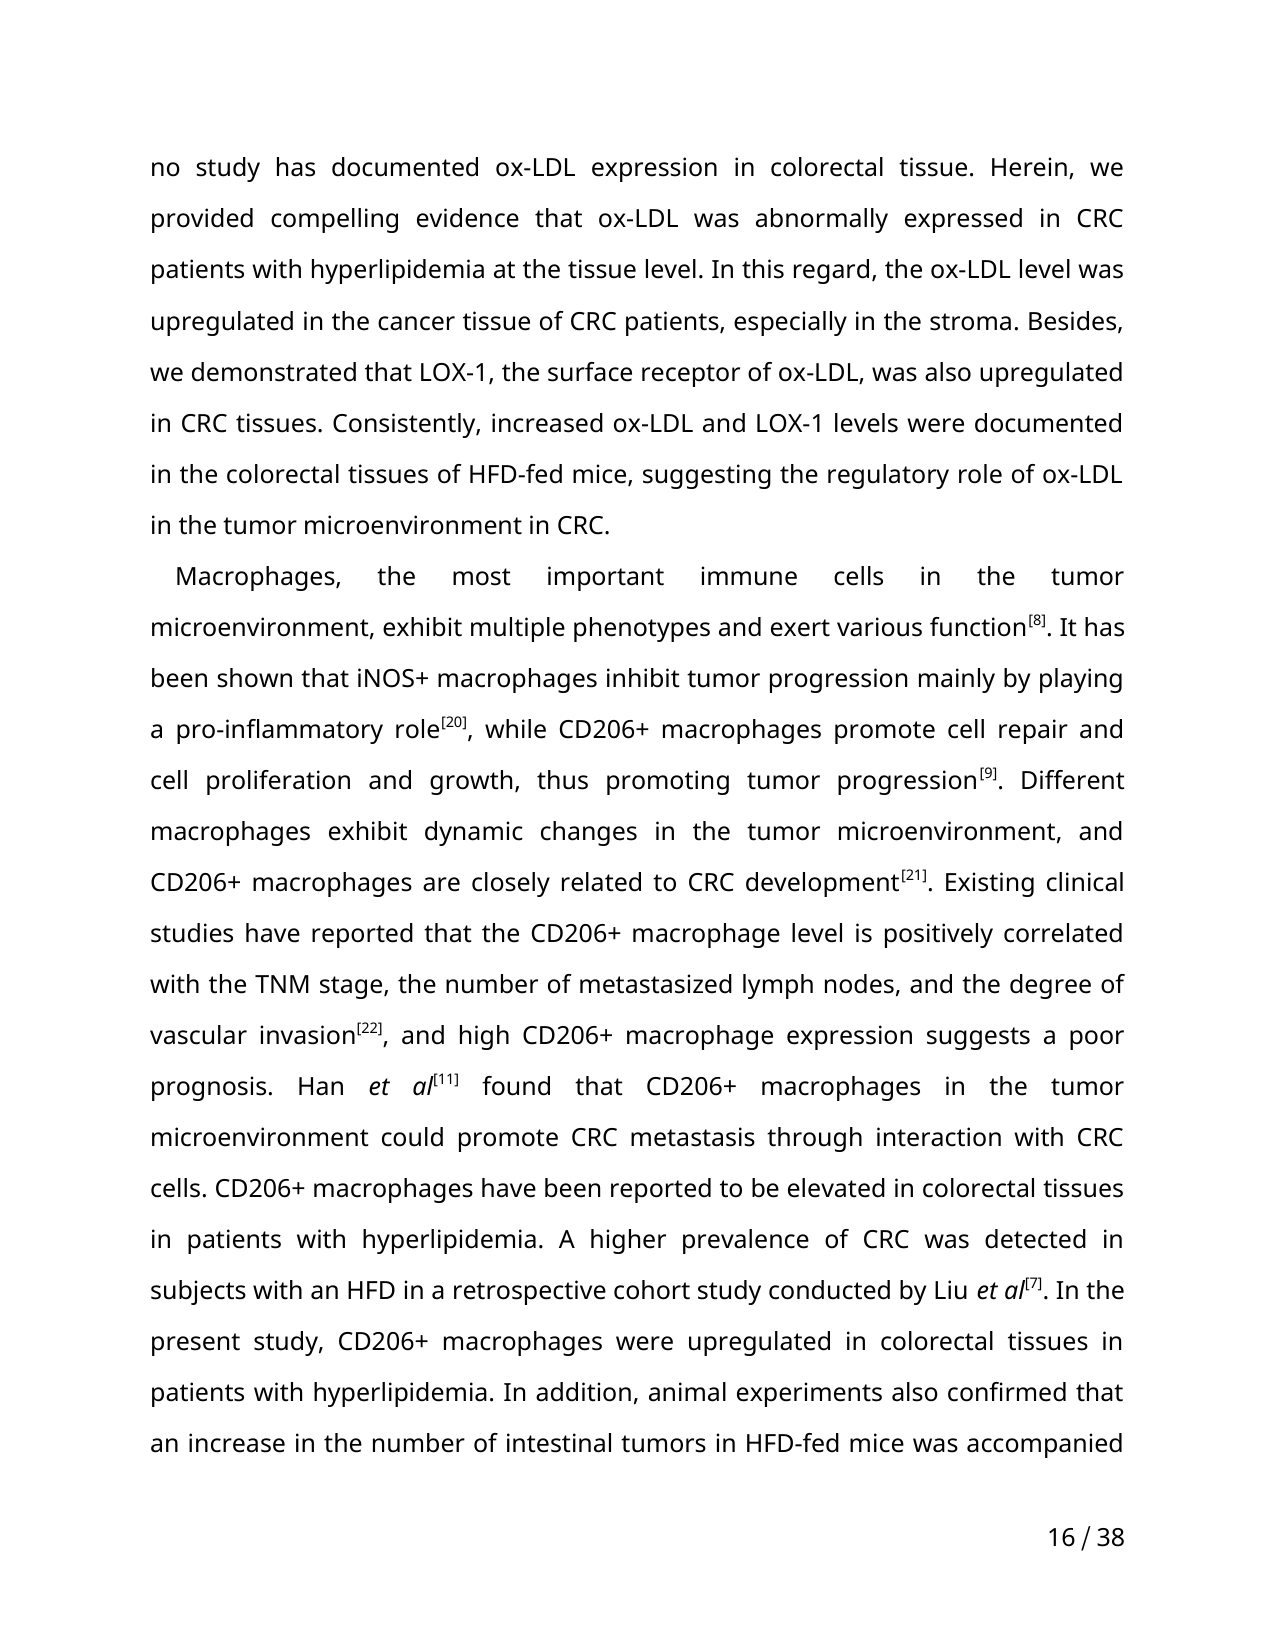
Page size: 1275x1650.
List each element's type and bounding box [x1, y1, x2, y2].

text [150, 558, 1125, 1460]
text [150, 150, 1125, 541]
